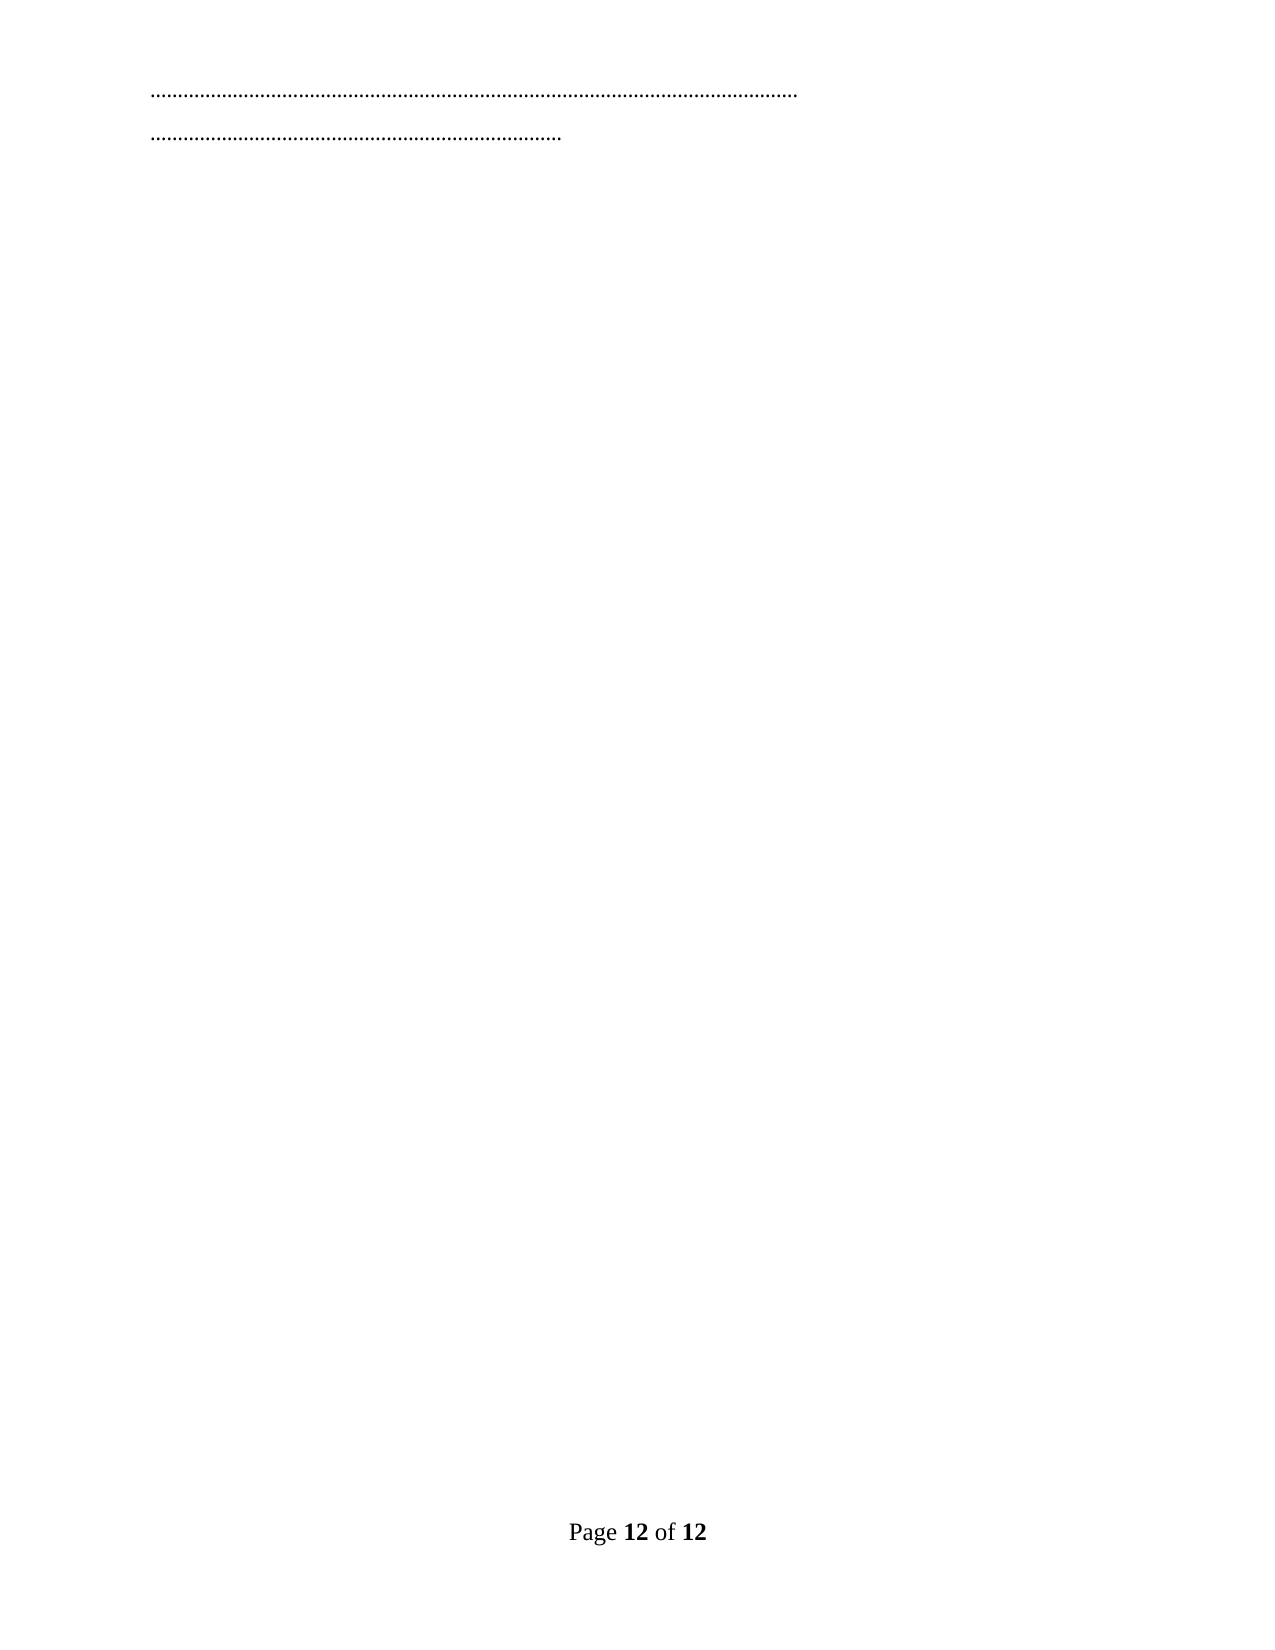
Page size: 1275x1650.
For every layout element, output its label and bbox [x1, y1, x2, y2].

text [150, 75, 1200, 146]
